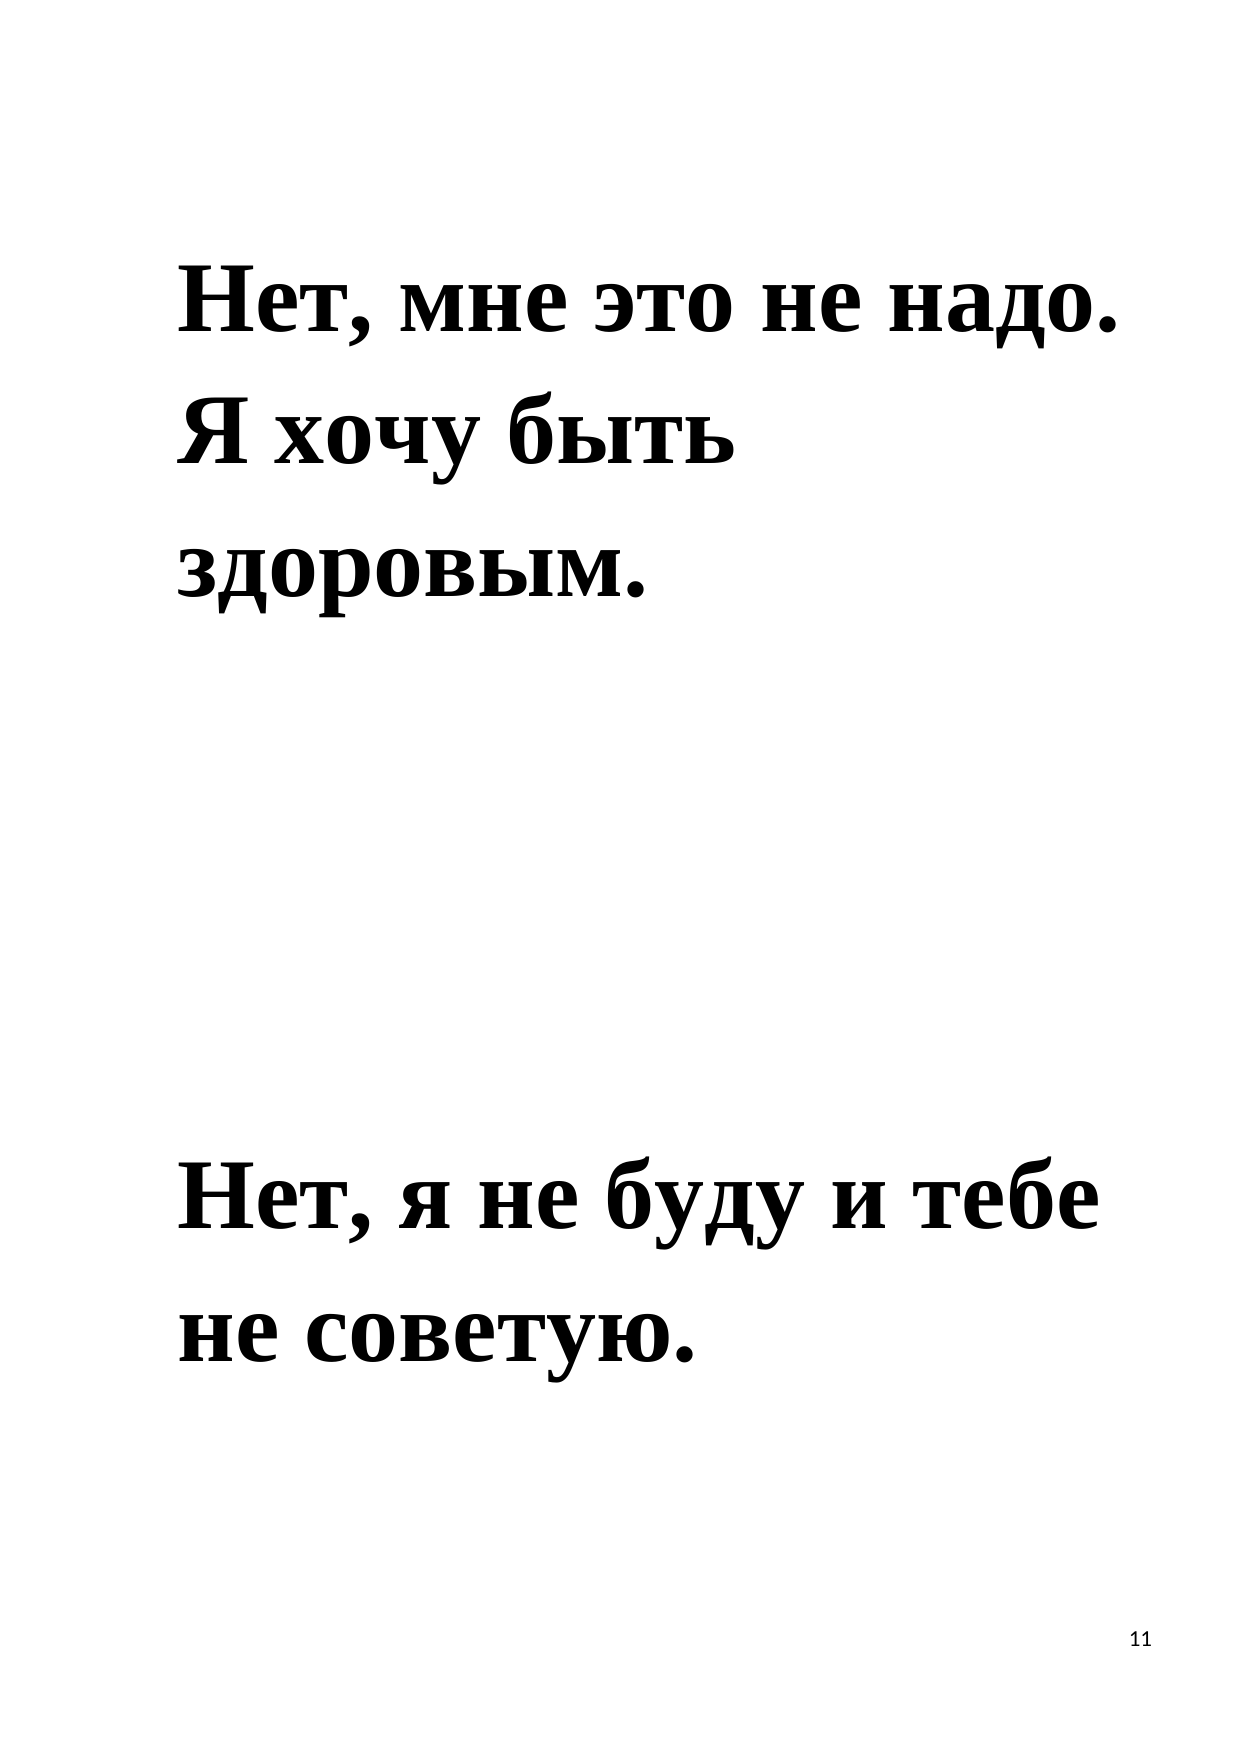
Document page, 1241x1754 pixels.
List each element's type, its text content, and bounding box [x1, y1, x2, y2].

text Нет, я не буду и тебе не советую. [177, 1136, 1152, 1383]
text Нет, мне это не надо. Я хочу быть здоровым. [177, 238, 1152, 617]
